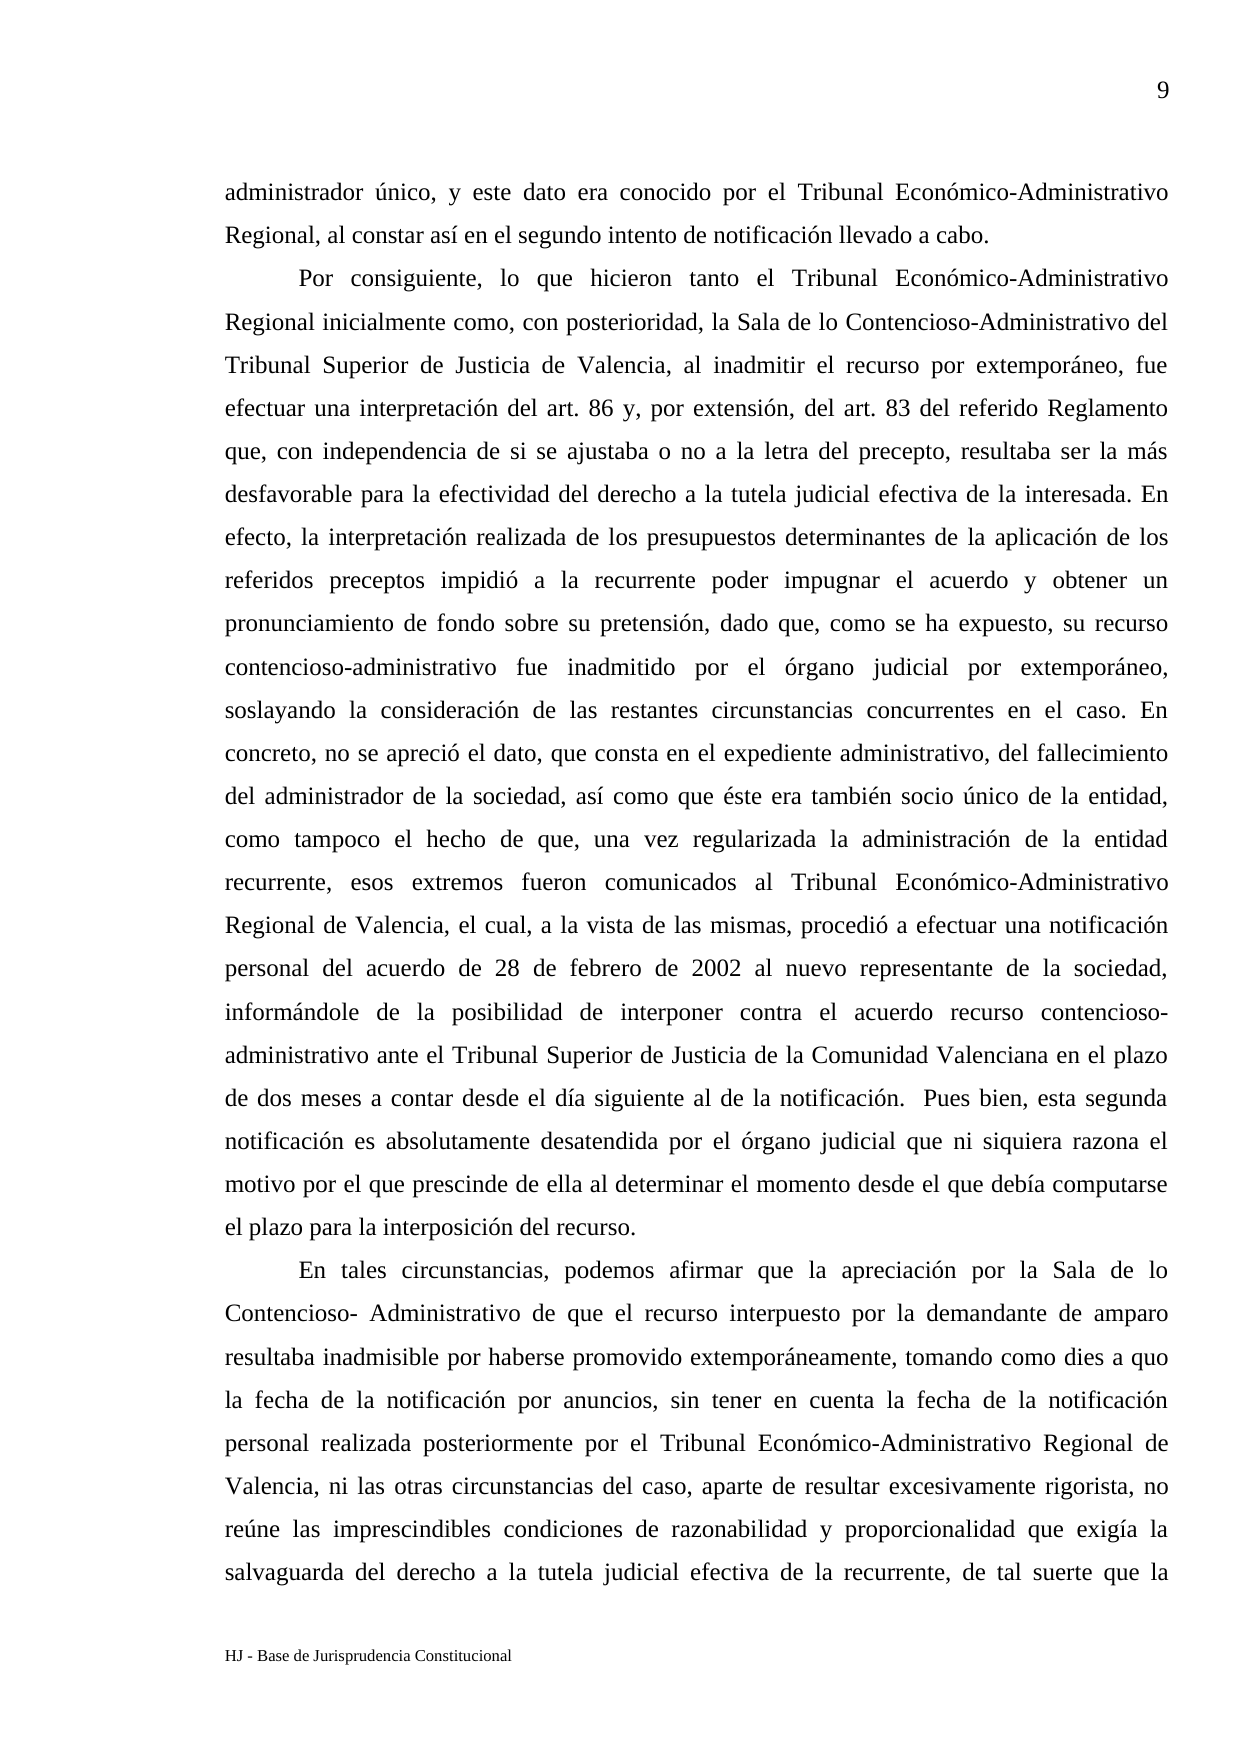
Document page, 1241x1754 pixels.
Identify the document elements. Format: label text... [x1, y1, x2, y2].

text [224, 177, 1169, 249]
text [224, 1255, 1169, 1586]
text Por consiguiente, lo que hicieron tanto el Tribunal Económico-Administrativo Regional inicialmente como, con posterioridad, la Sala de lo Contencioso-Administrativo del Tribunal Superior de Justicia de Valencia, al inadmitir el recurso por extemporáneo, fue efectuar una interpretación del art. 86 y, por extensión, del art. 83 del referido Reglamento que, con independencia de si se ajustaba o no a la letra del precepto, resultaba ser la más desfavorable para la efectividad del derecho a la tutela judicial efectiva de la interesada. En efecto, la interpretación realizada de los presupuestos determinantes de la aplicación de los referidos preceptos impidió a la recurrente poder impugnar el acuerdo y obtener un pronunciamiento de fondo sobre su pretensión, dado que, como se ha expuesto, su recurso contencioso-administrativo fue inadmitido por el órgano judicial por extemporáneo, soslayando la consideración de las restantes circunstancias concurrentes en el caso. En concreto, no se apreció el dato, que consta en el expediente administrativo, del fallecimiento del administrador de la sociedad, así como que éste era también socio único de la entidad, como tampoco el hecho de que, una vez regularizada la administración de la entidad recurrente, esos extremos fueron comunicados al Tribunal Económico-Administrativo Regional de Valencia, el cual, a la vista de las mismas, procedió a efectuar una notificación personal del acuerdo de 28 de febrero de 2002 al nuevo representante de la sociedad, informándole de la posibilidad de interponer contra el acuerdo recurso contencioso-administrativo ante el Tribunal Superior de Justicia de la Comunidad Valenciana en el plazo de dos meses a contar desde el día siguiente al de la notificación. Pues bien, esta segunda notificación es absolutamente desatendida por el órgano judicial que ni siquiera razona el motivo por el que prescinde de ella al determinar el momento desde el que debía computarse el plazo para la interposición del recurso. [224, 263, 1169, 1241]
